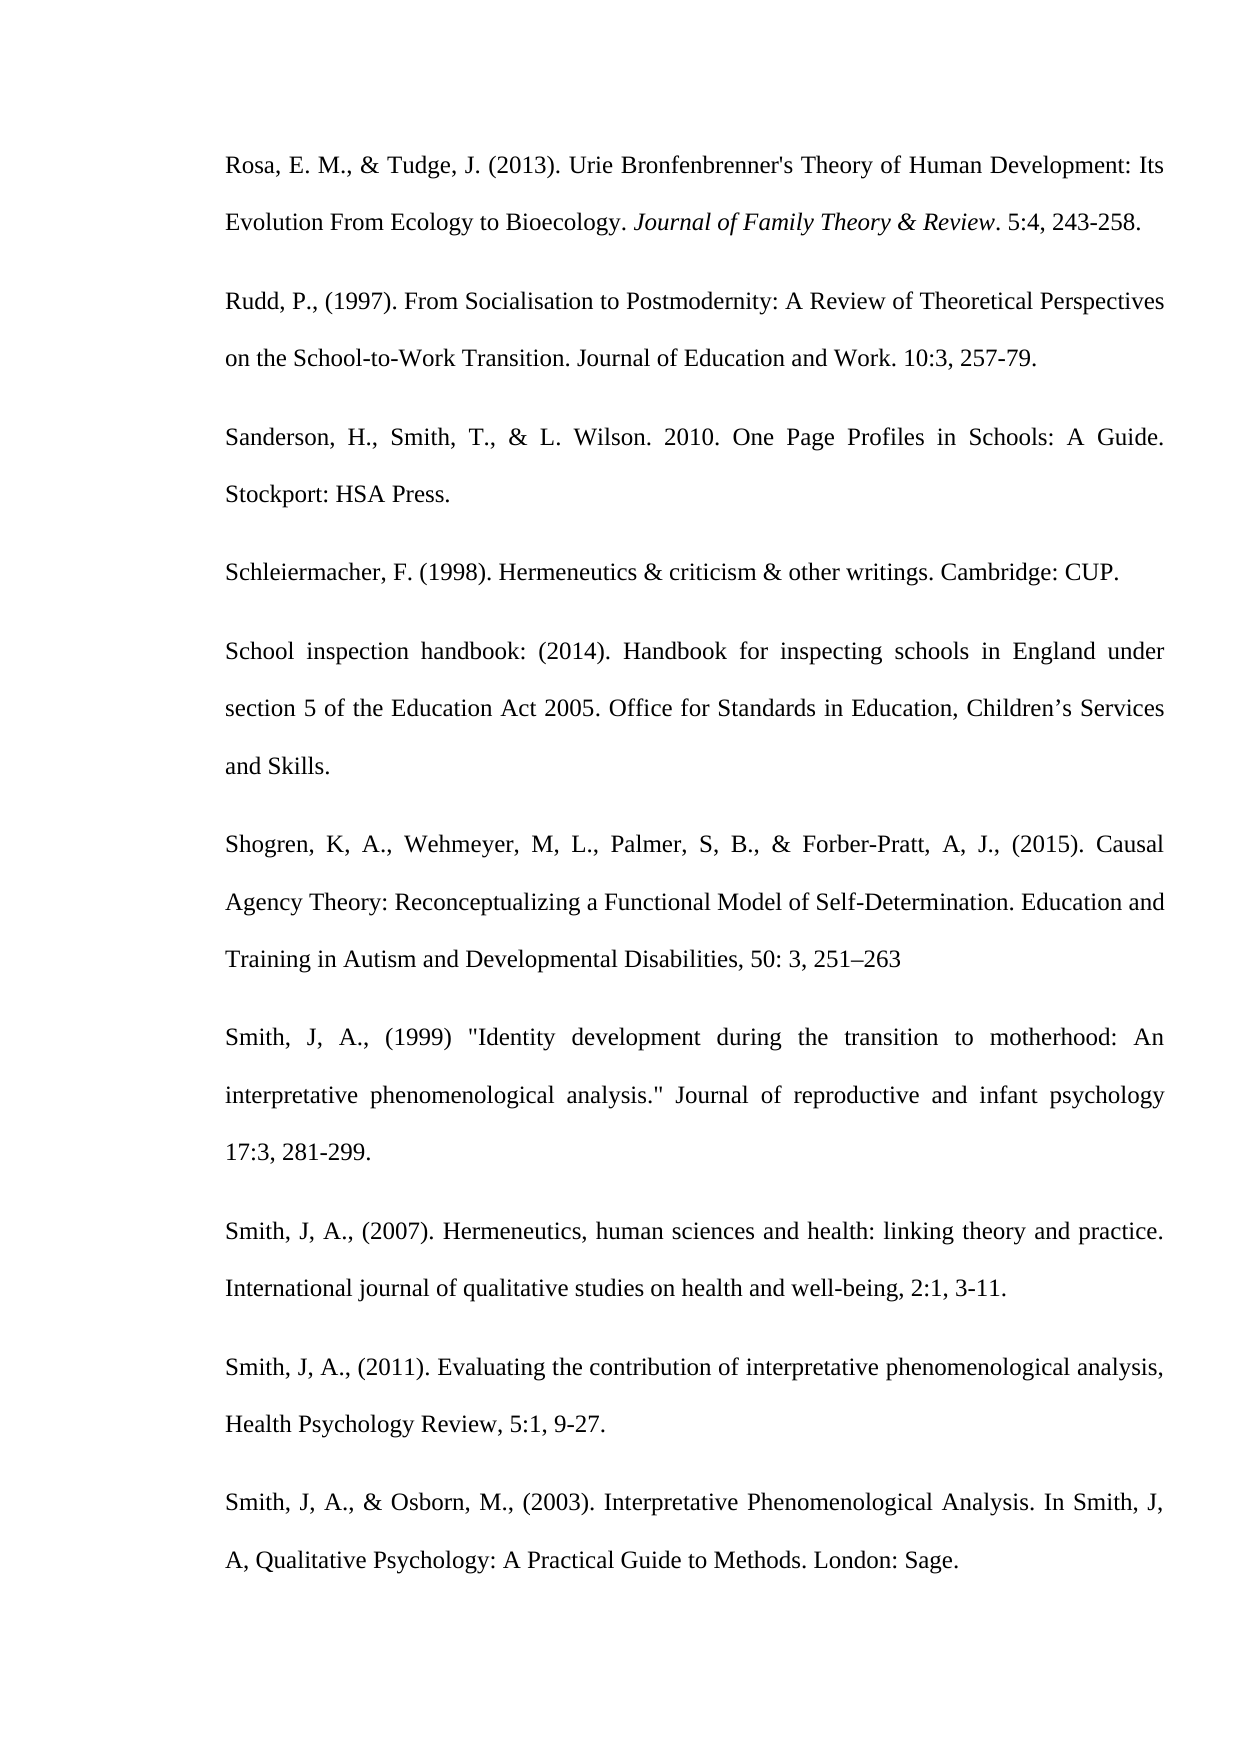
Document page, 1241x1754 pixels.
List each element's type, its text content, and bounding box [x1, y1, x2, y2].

text Smith, J, A., (1999) "Identity development during the transition to motherhood: An interpretative phenomenological analysis." Journal of reproductive and infant psychology 17:3, 281-299. [225, 1022, 1165, 1166]
text Sanderson, H., Smith, T., & L. Wilson. 2010. One Page Profiles in Schools: A Guide. Stockport: HSA Press. [225, 422, 1165, 508]
text Smith, J, A., & Osborn, M., (2003). Interpretative Phenomenological Analysis. In Smith, J, A, Qualitative Psychology: A Practical Guide to Methods. London: Sage. [225, 1487, 1165, 1574]
text Shogren, K, A., Wehmeyer, M, L., Palmer, S, B., & Forber-Pratt, A, J., (2015). Causal Agency Theory: Reconceptualizing a Functional Model of Self-Determination. Education and Training in Autism and Developmental Disabilities, 50: 3, 251–263 [225, 829, 1165, 973]
text School inspection handbook: (2014). Handbook for inspecting schools in England under section 5 of the Education Act 2005. Office for Standards in Education, Children’s Services and Skills. [225, 636, 1165, 779]
text Rudd, P., (1997). From Socialisation to Postmodernity: A Review of Theoretical Perspectives on the School-to-Work Transition. Journal of Education and Work. 10:3, 257-79. [225, 286, 1165, 372]
text Smith, J, A., (2011). Evaluating the contribution of interpretative phenomenological analysis, Health Psychology Review, 5:1, 9-27. [225, 1352, 1165, 1438]
text Rosa, E. M., & Tudge, J. (2013). Urie Bronfenbrenner's Theory of Human Development: Its Evolution From Ecology to Bioecology. Journal of Family Theory & Review. 5:4, 243-258. [225, 150, 1165, 236]
text Smith, J, A., (2007). Hermeneutics, human sciences and health: linking theory and practice. International journal of qualitative studies on health and well-being, 2:1, 3-11. [225, 1216, 1165, 1302]
text Schleiermacher, F. (1998). Hermeneutics & criticism & other writings. Cambridge: CUP. [225, 557, 1165, 586]
